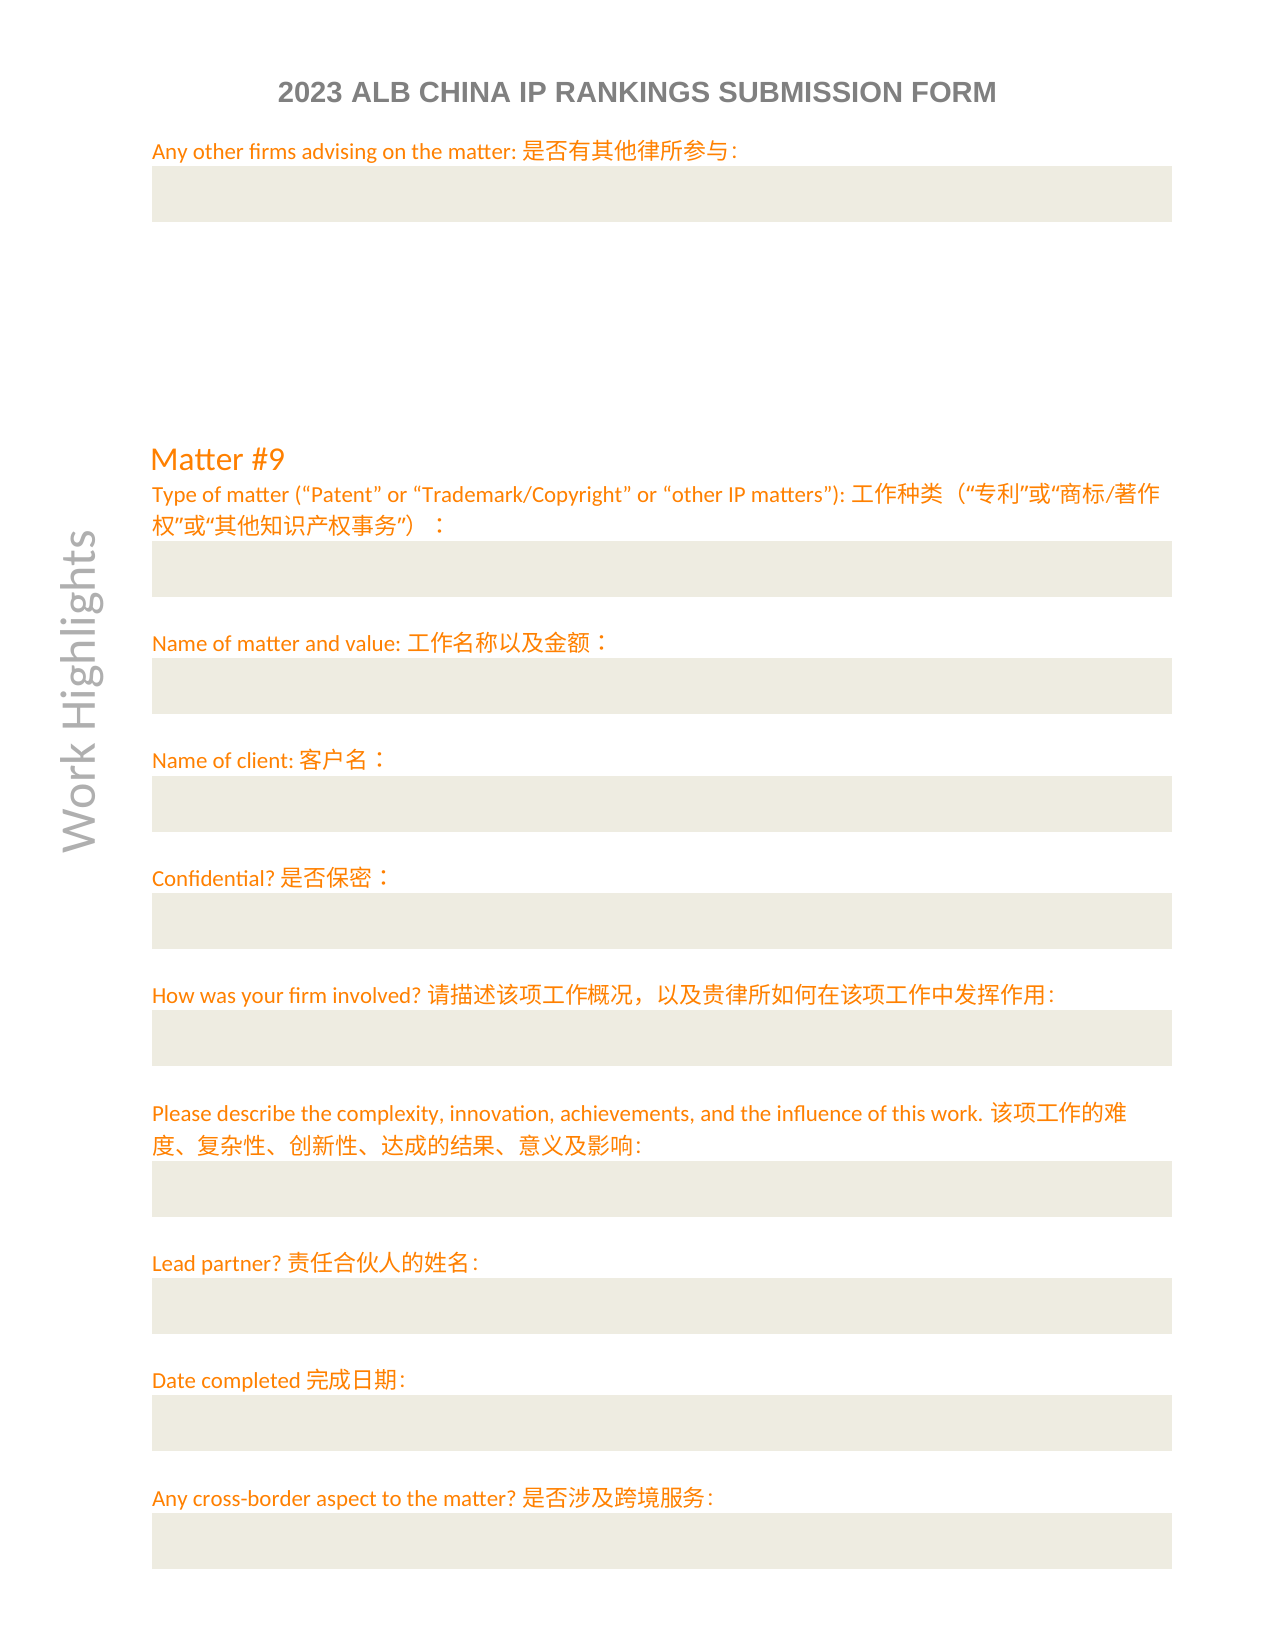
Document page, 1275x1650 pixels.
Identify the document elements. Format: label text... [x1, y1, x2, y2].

text Matter #9 [150, 438, 1125, 478]
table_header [141, 478, 1172, 1569]
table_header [141, 133, 1172, 278]
